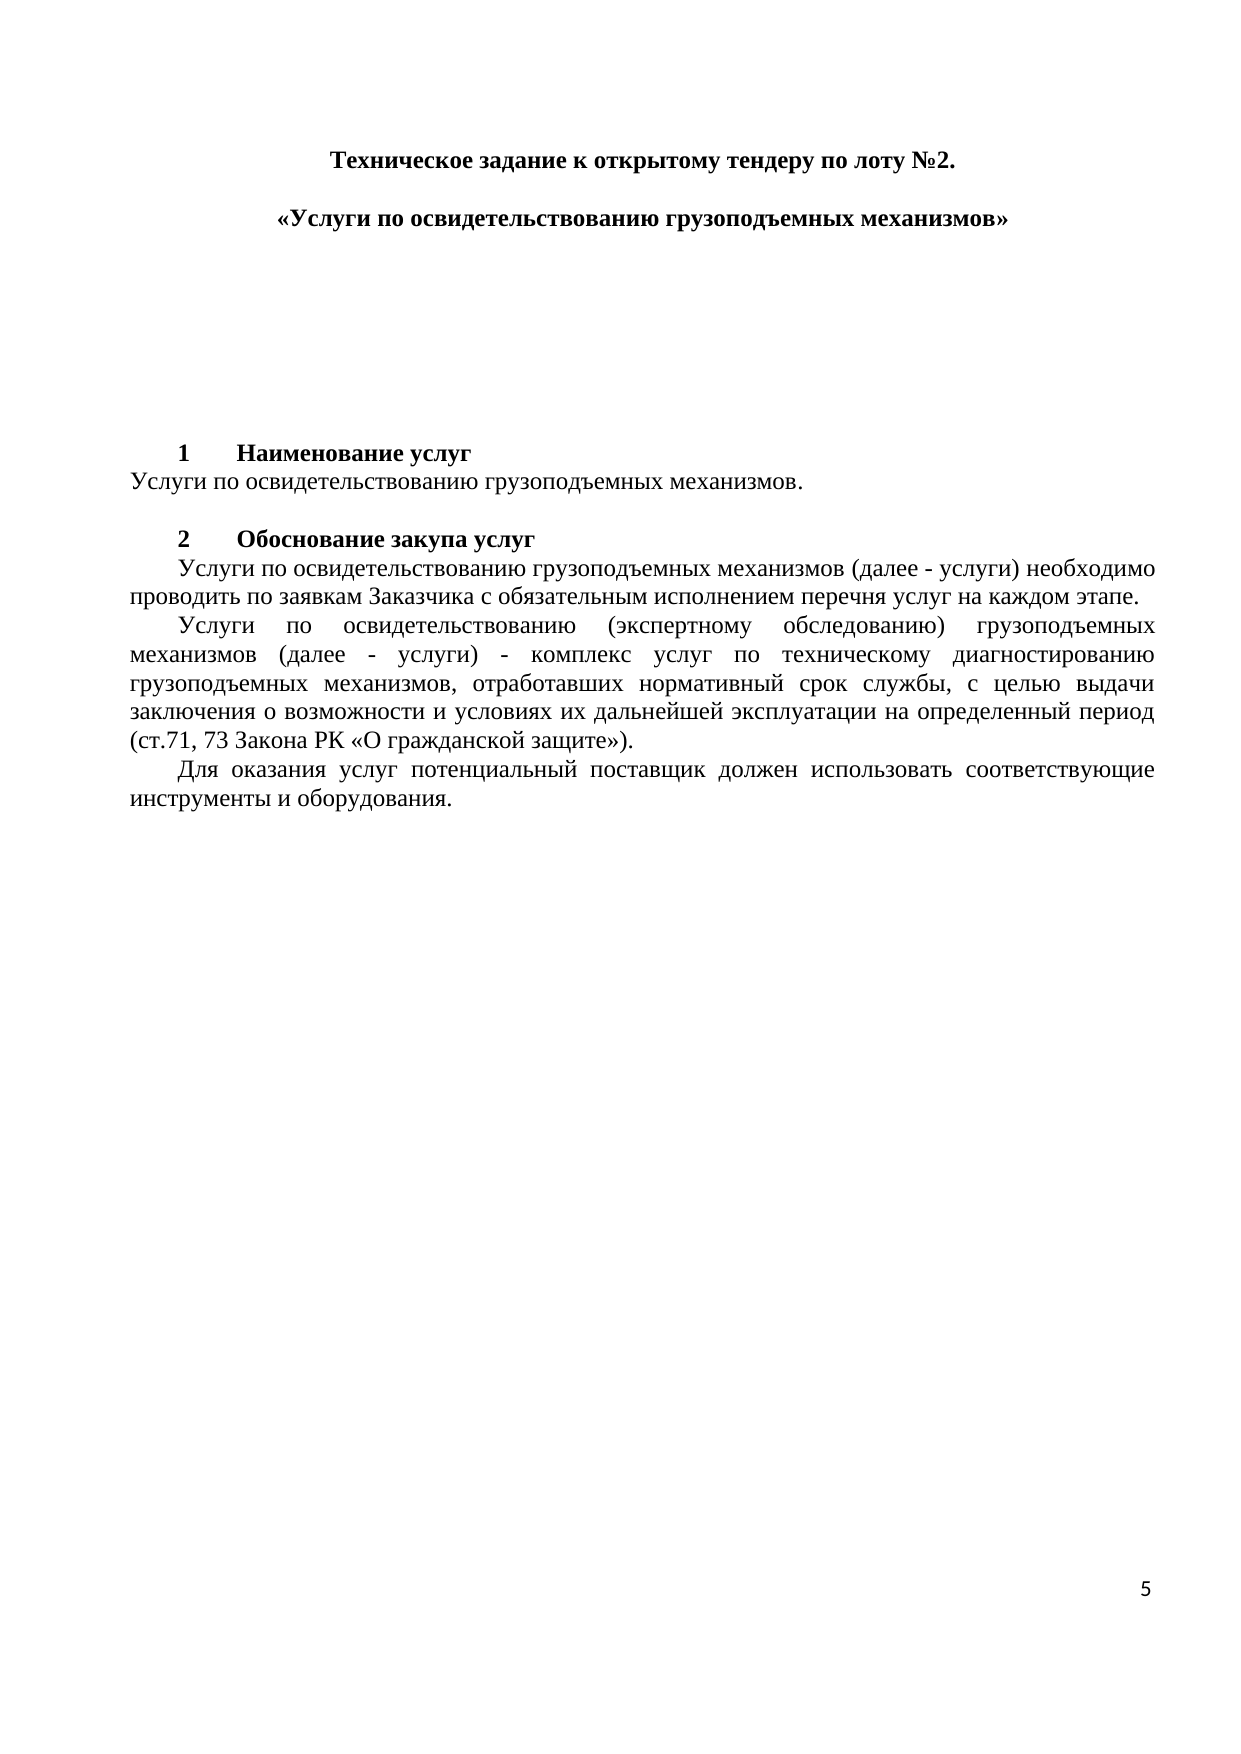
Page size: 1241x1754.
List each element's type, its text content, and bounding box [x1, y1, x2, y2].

table_cell «Услуги по освидетельствованию грузоподъемных механизмов» [118, 203, 1167, 260]
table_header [118, 59, 1167, 203]
table_cell Наименование услуг Услуги по освидетельствованию грузоподъемных механизмов. Обоснование закупа услуг Услуги по освидетельствованию грузоподъемных механизмов (далее - услуги) необходимо проводить по заявкам Заказчика с обязательным исполнением перечня услуг на каждом этапе. Услуги по освидетельствованию (экспертному обследованию) грузоподъемных механизмов (далее - услуги) - комплекс услуг по техническому диагностированию грузоподъемных механизмов, отработавших нормативный срок службы, с целью выдачи заключения о возможности и условиях их дальнейшей эксплуатации на определенный период (ст.71, 73 Закона РК «О гражданской защите»). Для оказания услуг потенциальный поставщик должен использовать соответствующие инструменты и оборудования. [118, 260, 1167, 1046]
